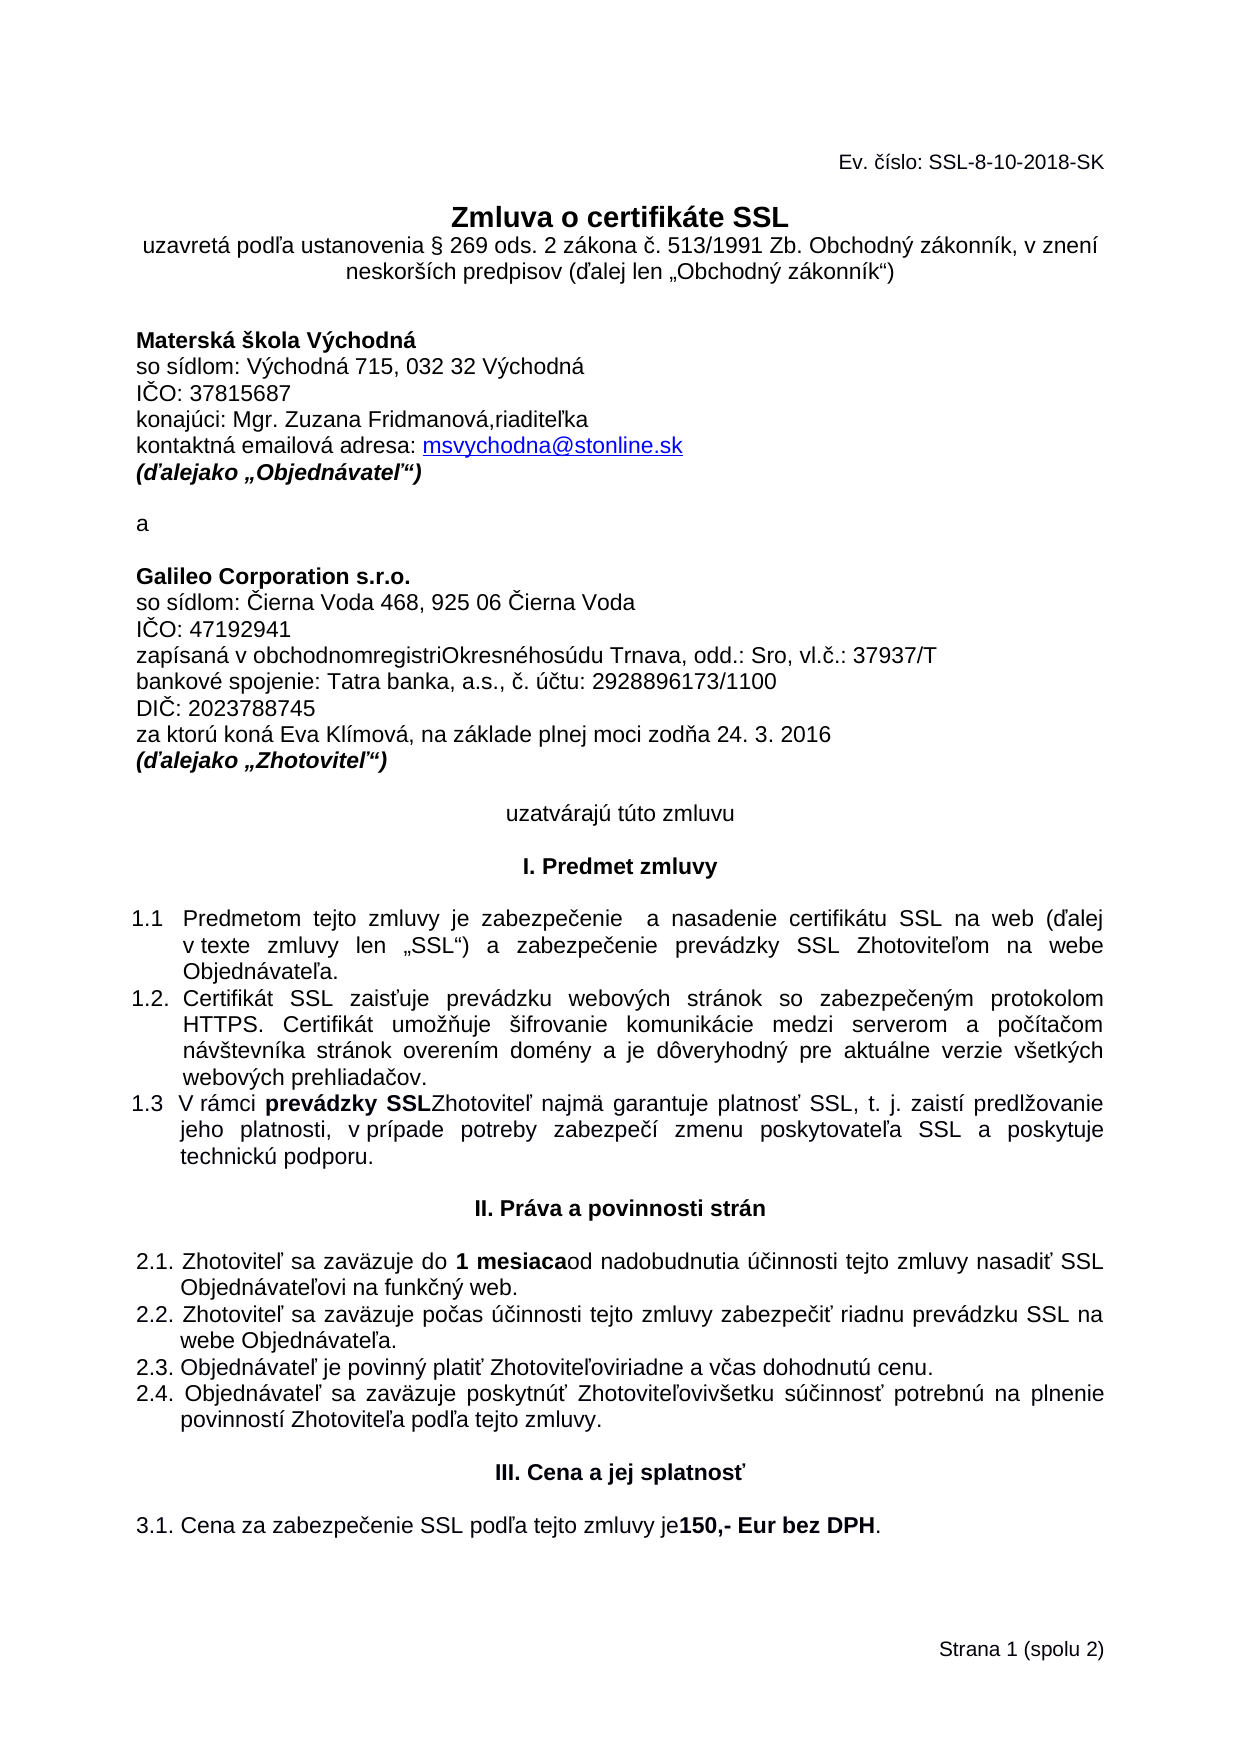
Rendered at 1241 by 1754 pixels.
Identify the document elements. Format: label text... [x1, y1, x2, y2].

text 2.1. Zhotoviteľ sa zaväzuje do 1 mesiacaod nadobudnutia účinnosti tejto zmluvy nasadiť SSL Objednávateľovi na funkčný web. [136, 1248, 1104, 1301]
text (ďalejako „Zhotoviteľ“) [136, 747, 1104, 774]
text I. Predmet zmluvy [136, 853, 1104, 879]
text Materská škola Východná [136, 327, 1104, 353]
text a [136, 511, 1104, 536]
text kontaktná emailová adresa: msvychodna@stonline.sk [136, 432, 1104, 459]
text 3.1. Cena za zabezpečenie SSL podľa tejto zmluvy je150,- Eur bez DPH. [136, 1512, 1104, 1538]
text za ktorú koná Eva Klímová, na základe plnej moci zodňa 24. 3. 2016 [136, 721, 1104, 747]
text 1.3 V rámci prevádzky SSLZhotoviteľ najmä garantuje platnosť SSL, t. j. zaistí predlžovanie jeho platnosti, v prípade potreby zabezpečí zmenu poskytovateľa SSL a poskytuje technickú podporu. [131, 1090, 1104, 1169]
text 2.2. Zhotoviteľ sa zaväzuje počas účinnosti tejto zmluvy zabezpečiť riadnu prevádzku SSL na webe Objednávateľa. [136, 1301, 1104, 1353]
text IČO: 47192941 [136, 616, 1104, 642]
text uzavretá podľa ustanovenia § 269 ods. 2 zákona č. 513/1991 Zb. Obchodný zákonník, v znení neskorších predpisov (ďalej len „Obchodný zákonník“) [136, 234, 1104, 284]
text III. Cena a jej splatnosť [136, 1459, 1104, 1485]
text IČO: 37815687 [136, 380, 1104, 406]
text II. Práva a povinnosti strán [136, 1195, 1104, 1222]
text 2.4. Objednávateľ sa zaväzuje poskytnúť Zhotoviteľovivšetku súčinnosť potrebnú na plnenie povinností Zhotoviteľa podľa tejto zmluvy. [136, 1380, 1104, 1432]
text 1.1 Predmetom tejto zmluvy je zabezpečenie a nasadenie certifikátu SSL na web (ďalej v texte zmluvy len „SSL“) a zabezpečenie prevádzky SSL Zhotoviteľom na webe Objednávateľa. [131, 905, 1104, 984]
text Ev. číslo: SSL-8-10-2018-SK [136, 150, 1104, 174]
text bankové spojenie: Tatra banka, a.s., č. účtu: 2928896173/1100 [136, 668, 1104, 694]
text Galileo Corporation s.r.o. [136, 563, 1104, 589]
text (ďalejako „Objednávateľ“) [136, 459, 1104, 485]
text uzatvárajú túto zmluvu [136, 800, 1104, 826]
text zapísaná v obchodnomregistriOkresnéhosúdu Trnava, odd.: Sro, vl.č.: 37937/T [136, 642, 1104, 668]
text so sídlom: Východná 715, 032 32 Východná [136, 353, 1104, 380]
text DIČ: 2023788745 [136, 694, 1104, 721]
text 1.2. Certifikát SSL zaisťuje prevádzku webových stránok so zabezpečeným protokolom HTTPS. Certifikát umožňuje šifrovanie komunikácie medzi serverom a počítačom návštevníka stránok overením domény a je dôveryhodný pre aktuálne verzie všetkých webových prehliadačov. [131, 984, 1104, 1090]
text so sídlom: Čierna Voda 468, 925 06 Čierna Voda [136, 589, 1104, 616]
text Zmluva o certifikáte SSL [136, 200, 1104, 234]
text konajúci: Mgr. Zuzana Fridmanová,riaditeľka [136, 406, 1104, 432]
text 2.3. Objednávateľ je povinný platiť Zhotoviteľoviriadne a včas dohodnutú cenu. [136, 1353, 1104, 1380]
